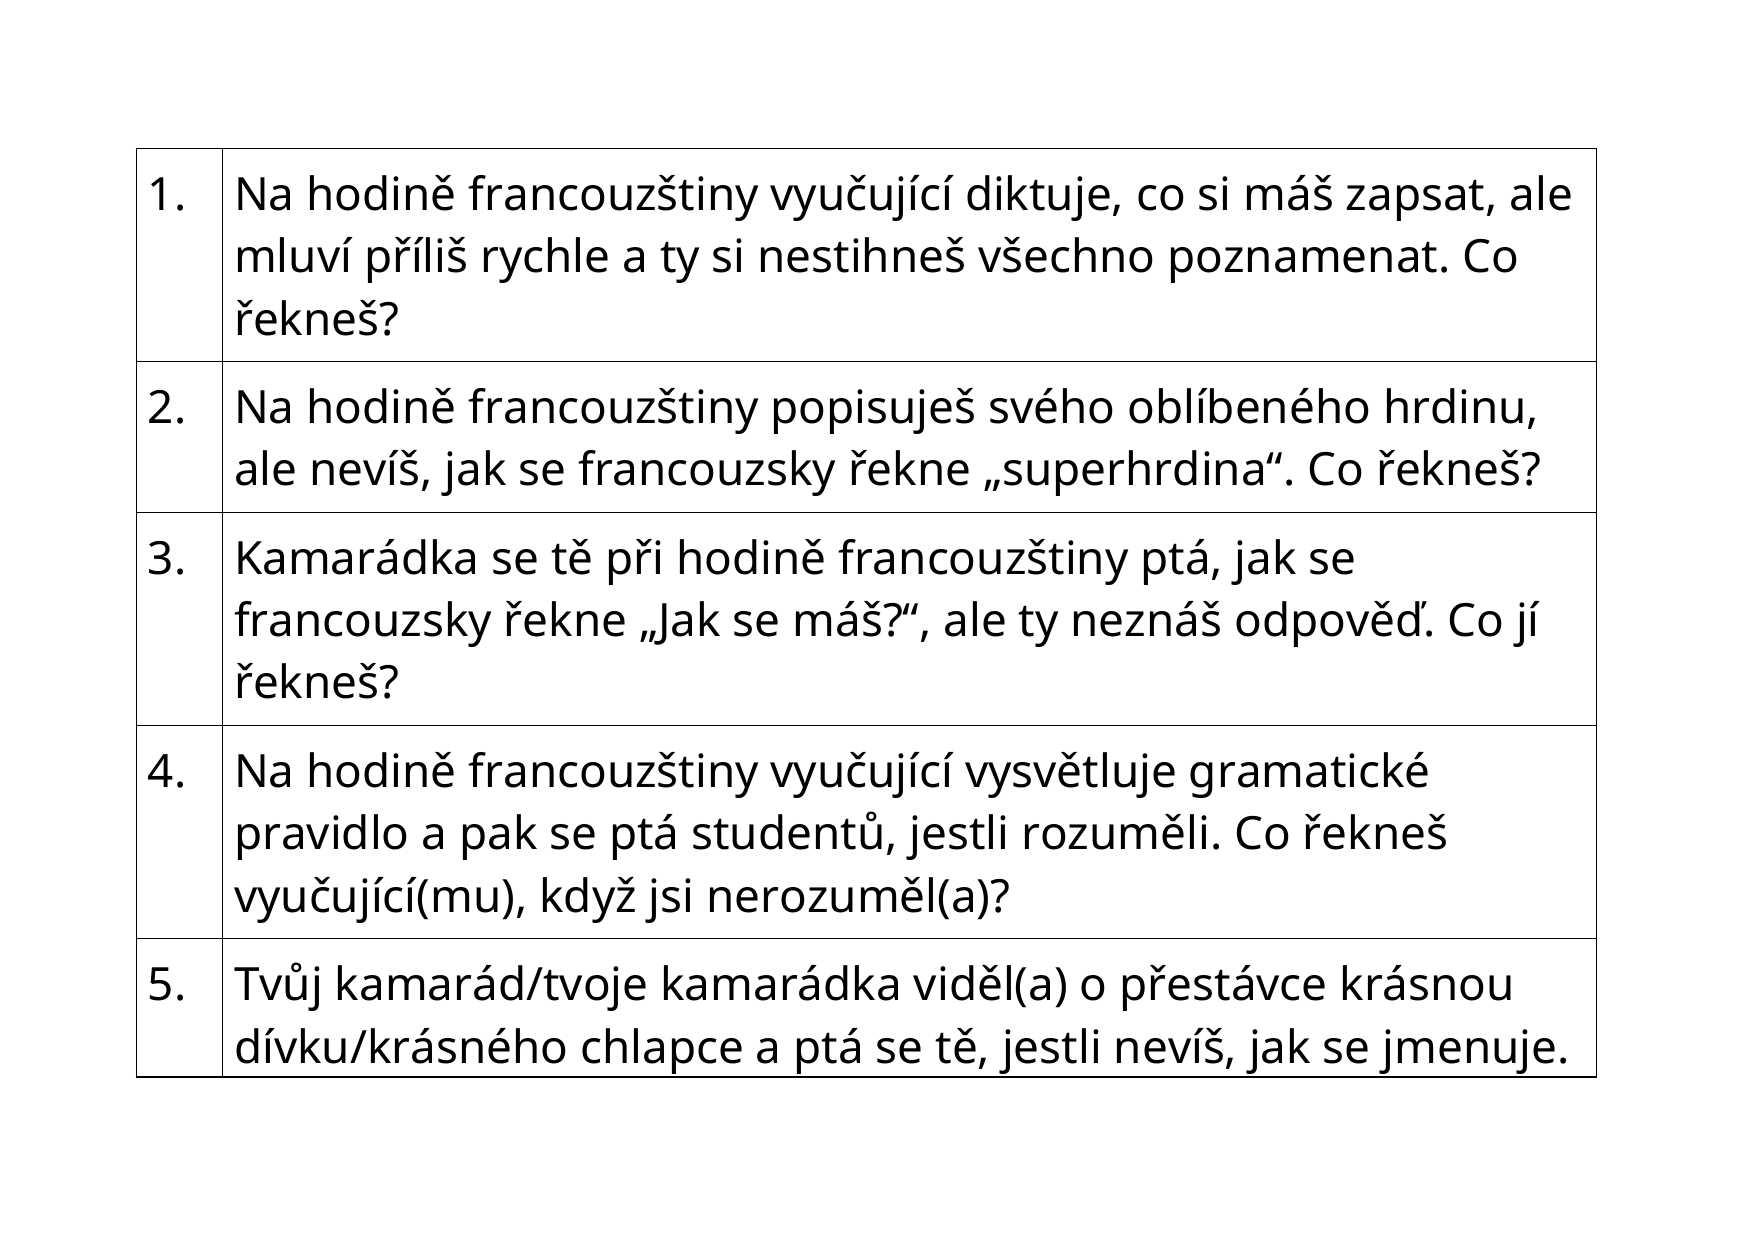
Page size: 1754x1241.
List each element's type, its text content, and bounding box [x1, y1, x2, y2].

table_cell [223, 939, 1596, 1076]
table_cell Na hodině francouzštiny popisuješ svého oblíbeného hrdinu, ale nevíš, jak se francouzsky řekne „superhrdina“. Co řekneš? [223, 362, 1596, 512]
table_cell 3. [137, 513, 222, 725]
table_cell Kamarádka se tě při hodině francouzštiny ptá, jak se francouzsky řekne „Jak se máš?“, ale ty neznáš odpověď. Co jí řekneš? [223, 513, 1596, 725]
table_header Na hodině francouzštiny vyučující diktuje, co si máš zapsat, ale mluví příliš rychle a ty si nestihneš všechno poznamenat. Co řekneš? [223, 149, 1596, 361]
table_cell Na hodině francouzštiny vyučující vysvětluje gramatické pravidlo a pak se ptá studentů, jestli rozuměli. Co řekneš vyučující(mu), když jsi nerozuměl(a)? [223, 726, 1596, 938]
table_cell 2. [137, 362, 222, 512]
table_header 1. [137, 149, 222, 361]
table_cell 4. [137, 726, 222, 938]
table_cell 5. [137, 939, 222, 1076]
